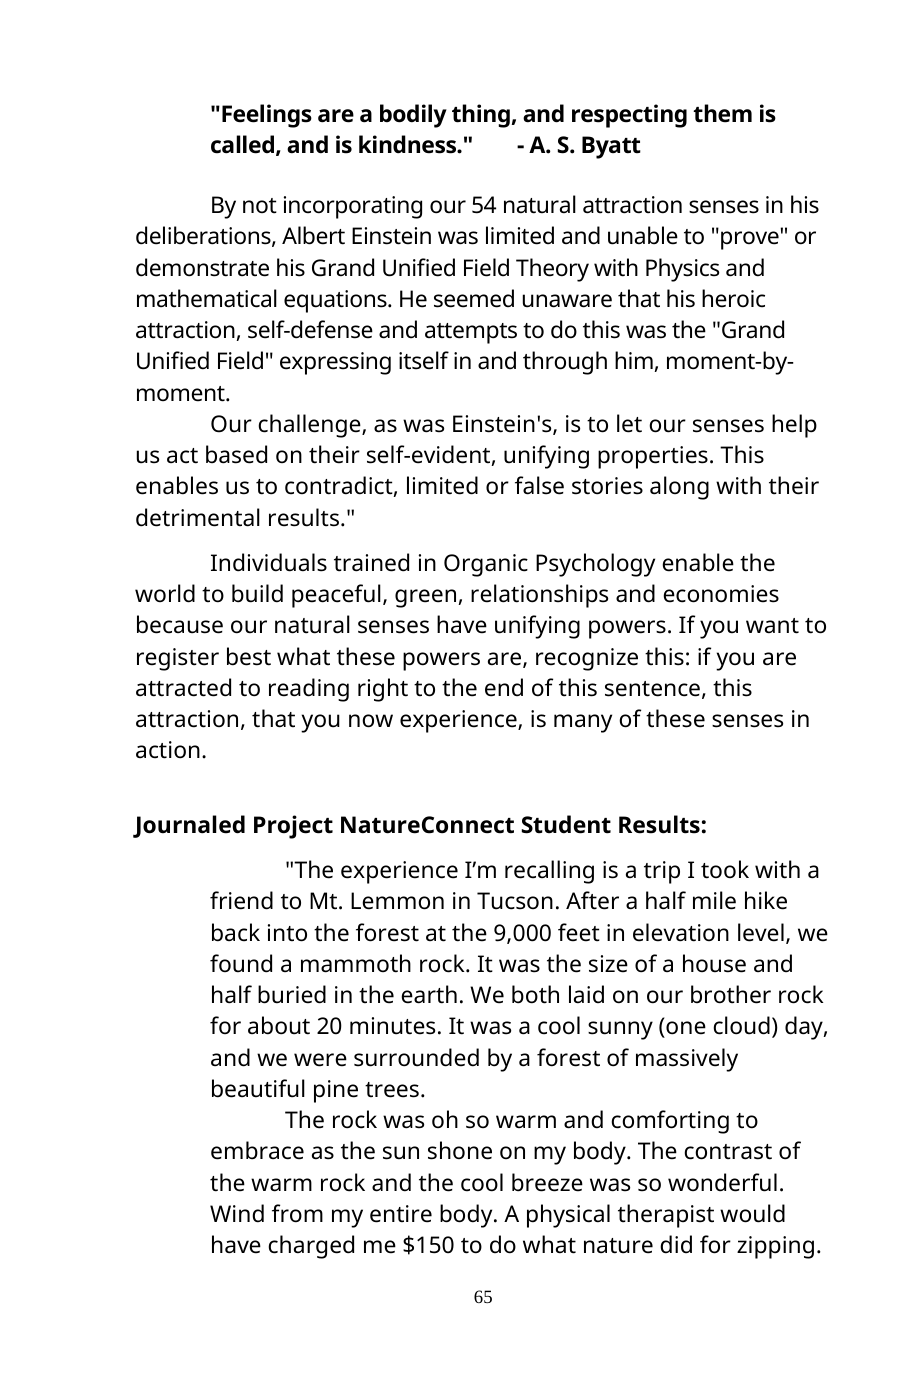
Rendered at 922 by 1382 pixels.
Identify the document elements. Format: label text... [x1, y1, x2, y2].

text Journaled Project NatureConnect Student Results: [135, 808, 831, 840]
text By not incorporating our 54 natural attraction senses in his deliberations, Albert Einstein was limited and unable to "prove" or demonstrate his Grand Unified Field Theory with Physics and mathematical equations. He seemed unaware that his heroic attraction, self-defense and attempts to do this was the "Grand Unified Field" expressing itself in and through him, moment-by-moment. [135, 189, 831, 408]
text The rock was oh so warm and comforting to embrace as the sun shone on my body. The contrast of the warm rock and the cool breeze was so wonderful. Wind from my entire body. A physical therapist would have charged me $150 to do what nature did for zipping. [210, 1104, 831, 1260]
text Our challenge, as was Einstein's, is to let our senses help us act based on their self-evident, unifying properties. This enables us to contradict, limited or false stories along with their detrimental results." [135, 408, 831, 533]
text "The experience I’m recalling is a trip I took with a friend to Mt. Lemmon in Tucson. After a half mile hike back into the forest at the 9,000 feet in elevation level, we found a mammoth rock. It was the size of a house and half buried in the earth. We both laid on our brother rock for about 20 minutes. It was a cool sunny (one cloud) day, and we were surrounded by a forest of massively beautiful pine trees. [210, 854, 831, 1104]
text Individuals trained in Organic Psychology enable the world to build peaceful, green, relationships and economies because our natural senses have unifying powers. If you want to register best what these powers are, recognize this: if you are attracted to reading right to the end of this sentence, this attraction, that you now experience, is many of these senses in action. [135, 547, 831, 794]
text "Feelings are a bodily thing, and respecting them is called, and is kindness." - A. S. Byatt [210, 98, 831, 189]
